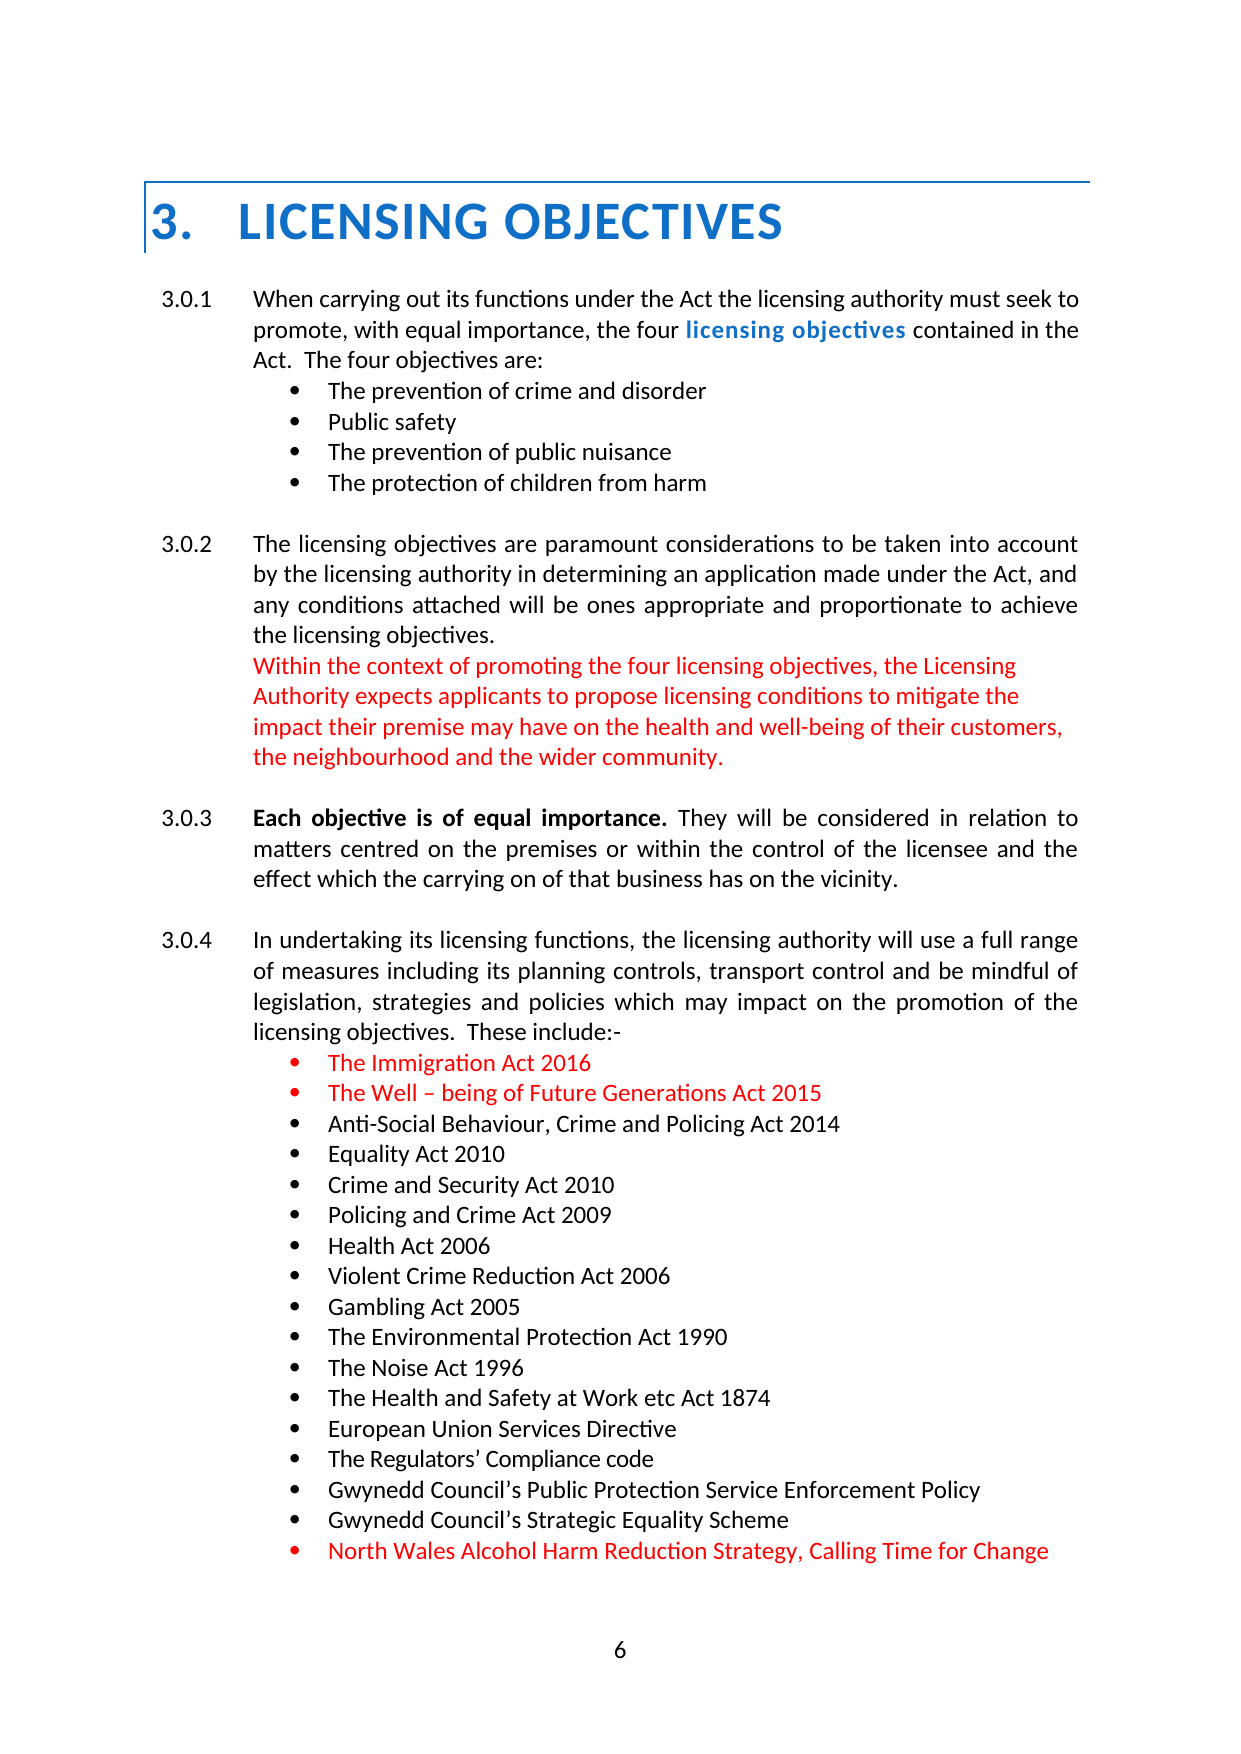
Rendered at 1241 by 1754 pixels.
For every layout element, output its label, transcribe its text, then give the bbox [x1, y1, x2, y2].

subtitle 3. Licensing Objectives [146, 183, 1090, 253]
table_cell The licensing objectives are paramount considerations to be taken into account by the licensing authority in determining an application made under the Act, and any conditions attached will be ones appropriate and proportionate to achieve the licensing objectives. Within the context of promoting the four licensing objectives, the Licensing Authority expects applicants to propose licensing conditions to mitigate the impact their premise may have on the health and well-being of their customers, the neighbourhood and the wider community. [242, 528, 1091, 802]
table_cell Each objective is of equal importance. They will be considered in relation to matters centred on the premises or within the control of the licensee and the effect which the carrying on of that business has on the vicinity. [242, 803, 1091, 924]
table_cell 3.0.2 [150, 528, 242, 802]
table_cell 3.0.4 [150, 925, 242, 1596]
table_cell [242, 925, 1091, 1596]
table_header When carrying out its functions under the Act the licensing authority must seek to promote, with equal importance, the four licensing objectives contained in the Act. The four objectives are: The prevention of crime and disorder Public safety The prevention of public nuisance The protection of children from harm [242, 284, 1091, 528]
table_header 3.0.1 [150, 284, 242, 528]
table_cell 3.0.3 [150, 803, 242, 924]
